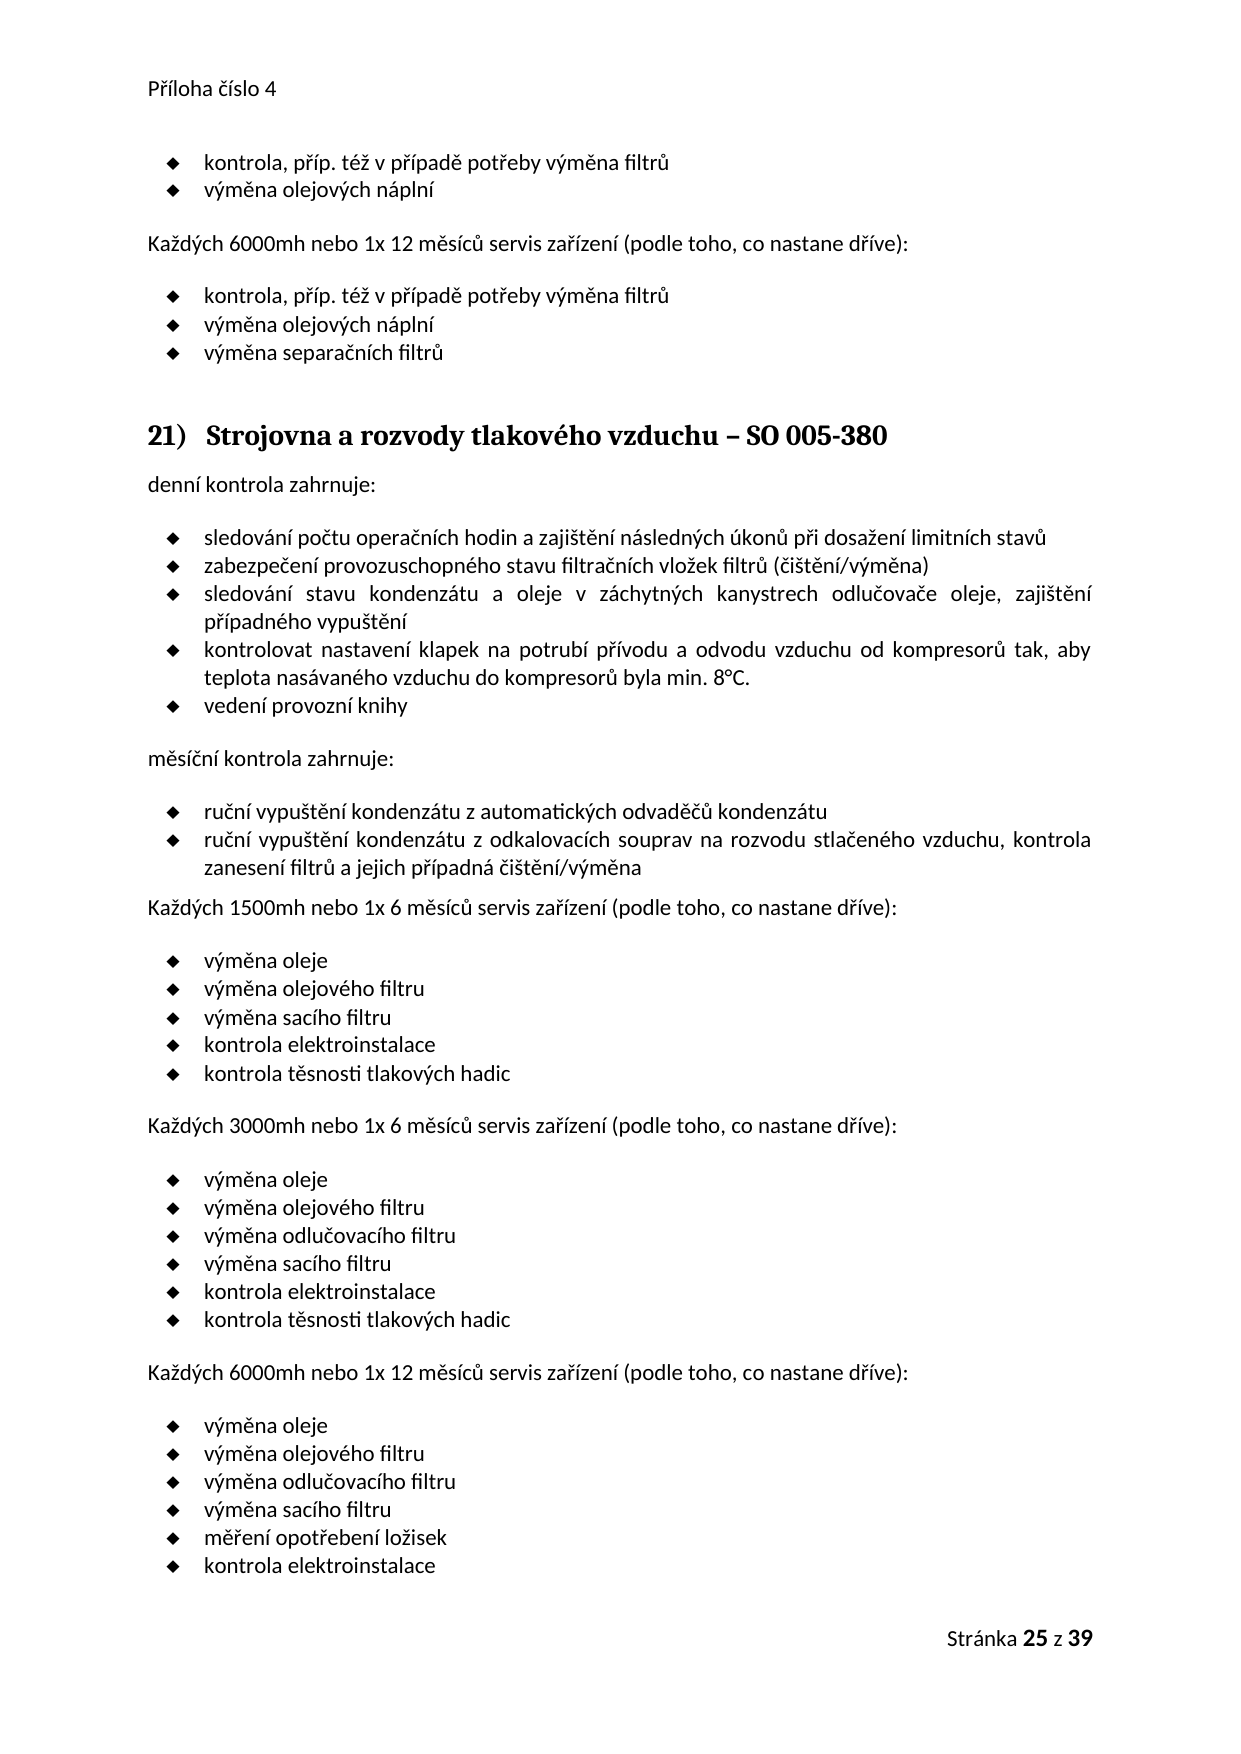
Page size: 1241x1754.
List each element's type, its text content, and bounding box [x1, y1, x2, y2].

list kontrola elektroinstalace [166, 1551, 1093, 1579]
list výměna olejového filtru [166, 1439, 1093, 1467]
list kontrola těsnosti tlakových hadic [166, 1305, 1093, 1333]
list výměna separačních filtrů [166, 338, 1093, 366]
list výměna oleje [166, 947, 1093, 974]
list sledování stavu kondenzátu a oleje v záchytných kanystrech odlučovače oleje, zajištění případného vypuštění [166, 579, 1093, 635]
list výměna oleje [166, 1165, 1093, 1193]
list výměna sacího filtru [166, 1495, 1093, 1523]
text Každých 6000mh nebo 1x 12 měsíců servis zařízení (podle toho, co nastane dříve): [148, 1358, 1093, 1386]
text Každých 6000mh nebo 1x 12 měsíců servis zařízení (podle toho, co nastane dříve): [148, 229, 1093, 257]
list kontrola, příp. též v případě potřeby výměna filtrů [166, 282, 1093, 310]
list výměna sacího filtru [166, 1249, 1093, 1277]
list vedení provozní knihy [166, 691, 1093, 719]
list ruční vypuštění kondenzátu z automatických odvaděčů kondenzátu [166, 797, 1093, 825]
list výměna olejových náplní [166, 176, 1093, 204]
list kontrolovat nastavení klapek na potrubí přívodu a odvodu vzduchu od kompresorů tak, aby teplota nasávaného vzduchu do kompresorů byla min. 8°C. [166, 635, 1093, 691]
text Každých 1500mh nebo 1x 6 měsíců servis zařízení (podle toho, co nastane dříve): [148, 893, 1093, 922]
list výměna odlučovacího filtru [166, 1467, 1093, 1495]
text Strojovna a rozvody tlakového vzduchu – SO 005-380 [148, 419, 1093, 452]
list výměna olejového filtru [166, 1193, 1093, 1221]
list výměna sacího filtru [166, 1003, 1093, 1031]
list výměna olejových náplní [166, 310, 1093, 338]
list kontrola těsnosti tlakových hadic [166, 1059, 1093, 1087]
list kontrola elektroinstalace [166, 1277, 1093, 1305]
list sledování počtu operačních hodin a zajištění následných úkonů při dosažení limitních stavů [166, 523, 1093, 551]
list výměna odlučovacího filtru [166, 1221, 1093, 1249]
list ruční vypuštění kondenzátu z odkalovacích souprav na rozvodu stlačeného vzduchu, kontrola zanesení filtrů a jejich případná čištění/výměna [166, 825, 1093, 881]
text Každých 3000mh nebo 1x 6 měsíců servis zařízení (podle toho, co nastane dříve): [148, 1112, 1093, 1140]
list výměna olejového filtru [166, 974, 1093, 1003]
list měření opotřebení ložisek [166, 1523, 1093, 1551]
text denní kontrola zahrnuje: [148, 470, 1093, 498]
text měsíční kontrola zahrnuje: [148, 744, 1093, 772]
list kontrola elektroinstalace [166, 1031, 1093, 1059]
list výměna oleje [166, 1411, 1093, 1439]
list kontrola, příp. též v případě potřeby výměna filtrů [166, 148, 1093, 176]
list zabezpečení provozuschopného stavu filtračních vložek filtrů (čištění/výměna) [166, 551, 1093, 579]
